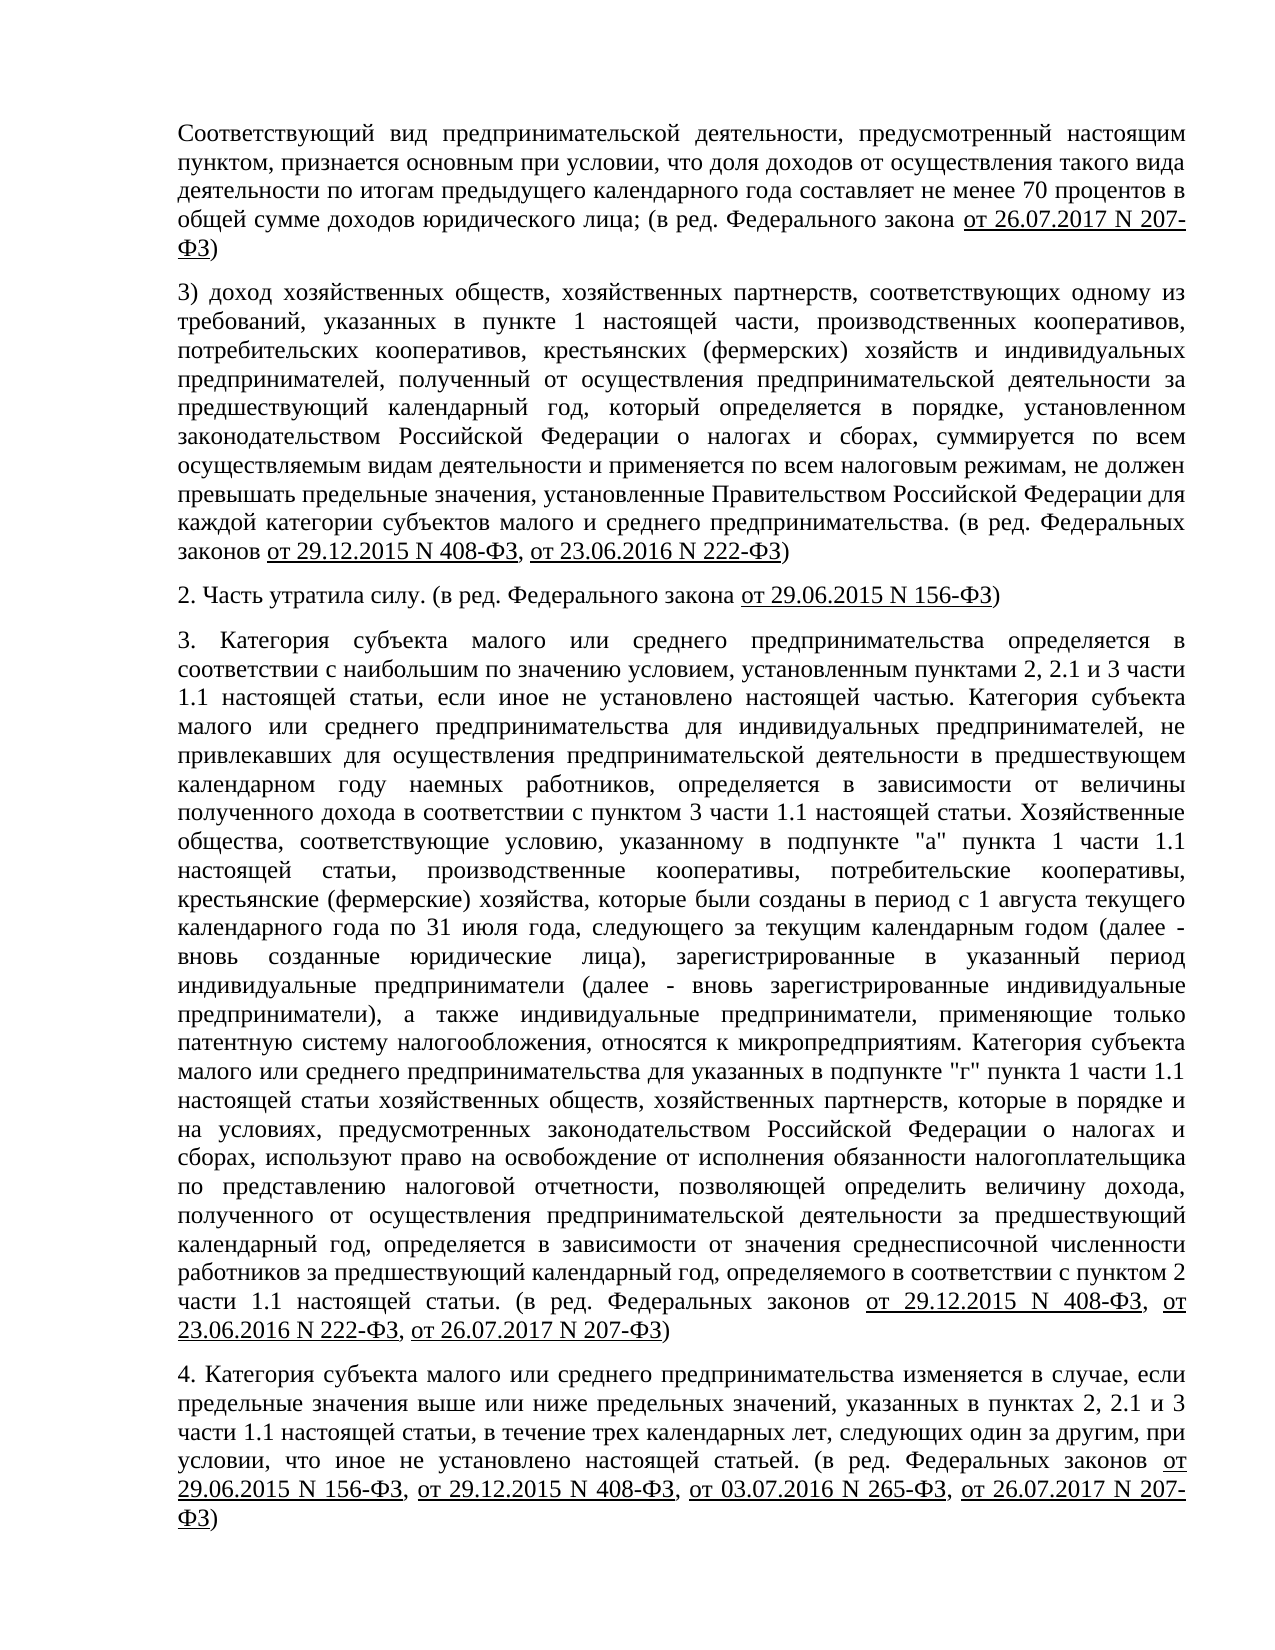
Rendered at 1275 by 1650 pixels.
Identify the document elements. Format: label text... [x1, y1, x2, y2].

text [177, 118, 1186, 262]
text 4. Категория субъекта малого или среднего предпринимательства изменяется в случае, если предельные значения выше или ниже предельных значений, указанных в пунктах 2, 2.1 и 3 части 1.1 настоящей статьи, в течение трех календарных лет, следующих один за другим, при условии, что иное не установлено настоящей статьей. (в ред. Федеральных законов от 29.06.2015 N 156-ФЗ, от 29.12.2015 N 408-ФЗ, от 03.07.2016 N 265-ФЗ, от 26.07.2017 N 207-ФЗ) [177, 1359, 1186, 1532]
text 2. Часть утратила силу. (в ред. Федерального закона от 29.06.2015 N 156-ФЗ) [177, 581, 1186, 609]
text 3) доход хозяйственных обществ, хозяйственных партнерств, соответствующих одному из требований, указанных в пункте 1 настоящей части, производственных кооперативов, потребительских кооперативов, крестьянских (фермерских) хозяйств и индивидуальных предпринимателей, полученный от осуществления предпринимательской деятельности за предшествующий календарный год, который определяется в порядке, установленном законодательством Российской Федерации о налогах и сборах, суммируется по всем осуществляемым видам деятельности и применяется по всем налоговым режимам, не должен превышать предельные значения, установленные Правительством Российской Федерации для каждой категории субъектов малого и среднего предпринимательства. (в ред. Федеральных законов от 29.12.2015 N 408-ФЗ, от 23.06.2016 N 222-ФЗ) [177, 277, 1186, 565]
text 3. Категория субъекта малого или среднего предпринимательства определяется в соответствии с наибольшим по значению условием, установленным пунктами 2, 2.1 и 3 части 1.1 настоящей статьи, если иное не установлено настоящей частью. Категория субъекта малого или среднего предпринимательства для индивидуальных предпринимателей, не привлекавших для осуществления предпринимательской деятельности в предшествующем календарном году наемных работников, определяется в зависимости от величины полученного дохода в соответствии с пунктом 3 части 1.1 настоящей статьи. Хозяйственные общества, соответствующие условию, указанному в подпункте "а" пункта 1 части 1.1 настоящей статьи, производственные кооперативы, потребительские кооперативы, крестьянские (фермерские) хозяйства, которые были созданы в период с 1 августа текущего календарного года по 31 июля года, следующего за текущим календарным годом (далее - вновь созданные юридические лица), зарегистрированные в указанный период индивидуальные предприниматели (далее - вновь зарегистрированные индивидуальные предприниматели), а также индивидуальные предприниматели, применяющие только патентную систему налогообложения, относятся к микропредприятиям. Категория субъекта малого или среднего предпринимательства для указанных в подпункте "г" пункта 1 части 1.1 настоящей статьи хозяйственных обществ, хозяйственных партнерств, которые в порядке и на условиях, предусмотренных законодательством Российской Федерации о налогах и сборах, используют право на освобождение от исполнения обязанности налогоплательщика по представлению налоговой отчетности, позволяющей определить величину дохода, полученного от осуществления предпринимательской деятельности за предшествующий календарный год, определяется в зависимости от значения среднесписочной численности работников за предшествующий календарный год, определяемого в соответствии с пунктом 2 части 1.1 настоящей статьи. (в ред. Федеральных законов от 29.12.2015 N 408-ФЗ, от 23.06.2016 N 222-ФЗ, от 26.07.2017 N 207-ФЗ) [177, 625, 1186, 1344]
